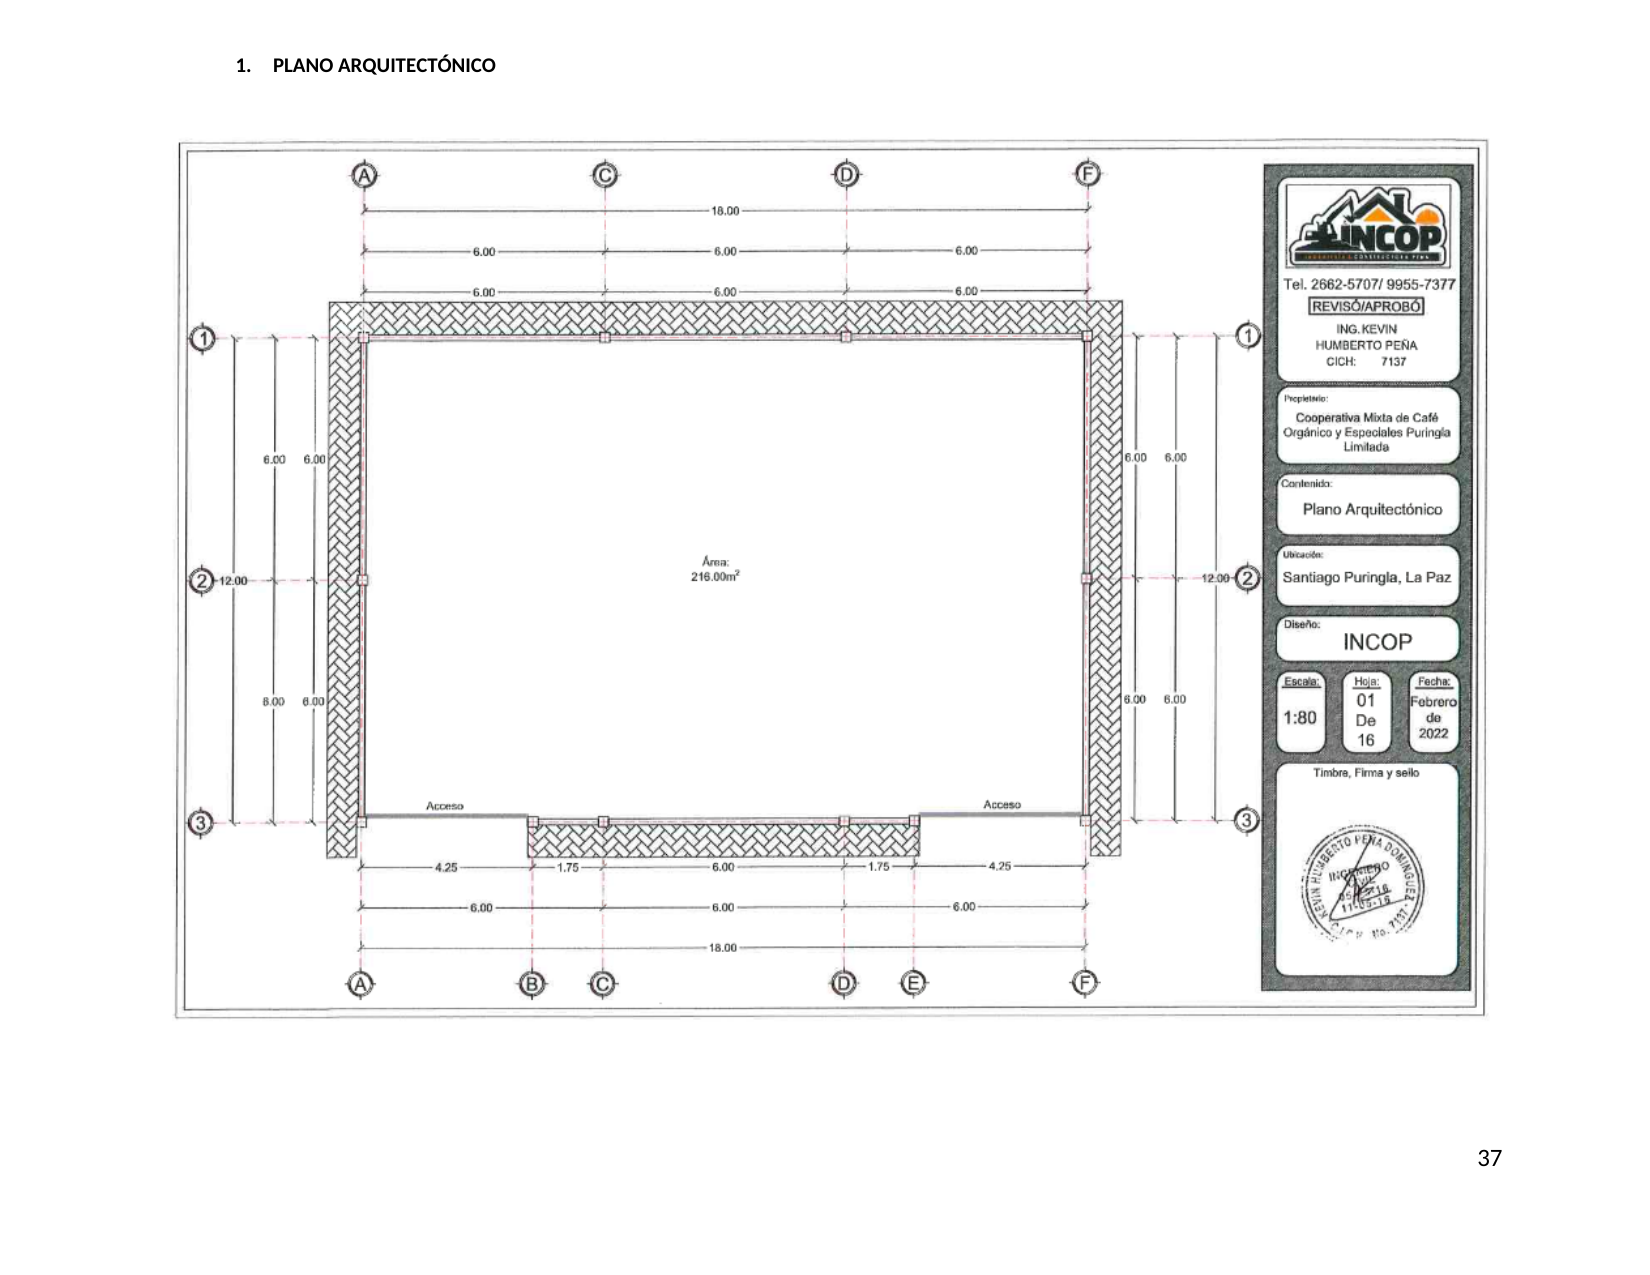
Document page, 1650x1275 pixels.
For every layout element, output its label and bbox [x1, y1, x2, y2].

picture [162, 123, 1503, 1055]
